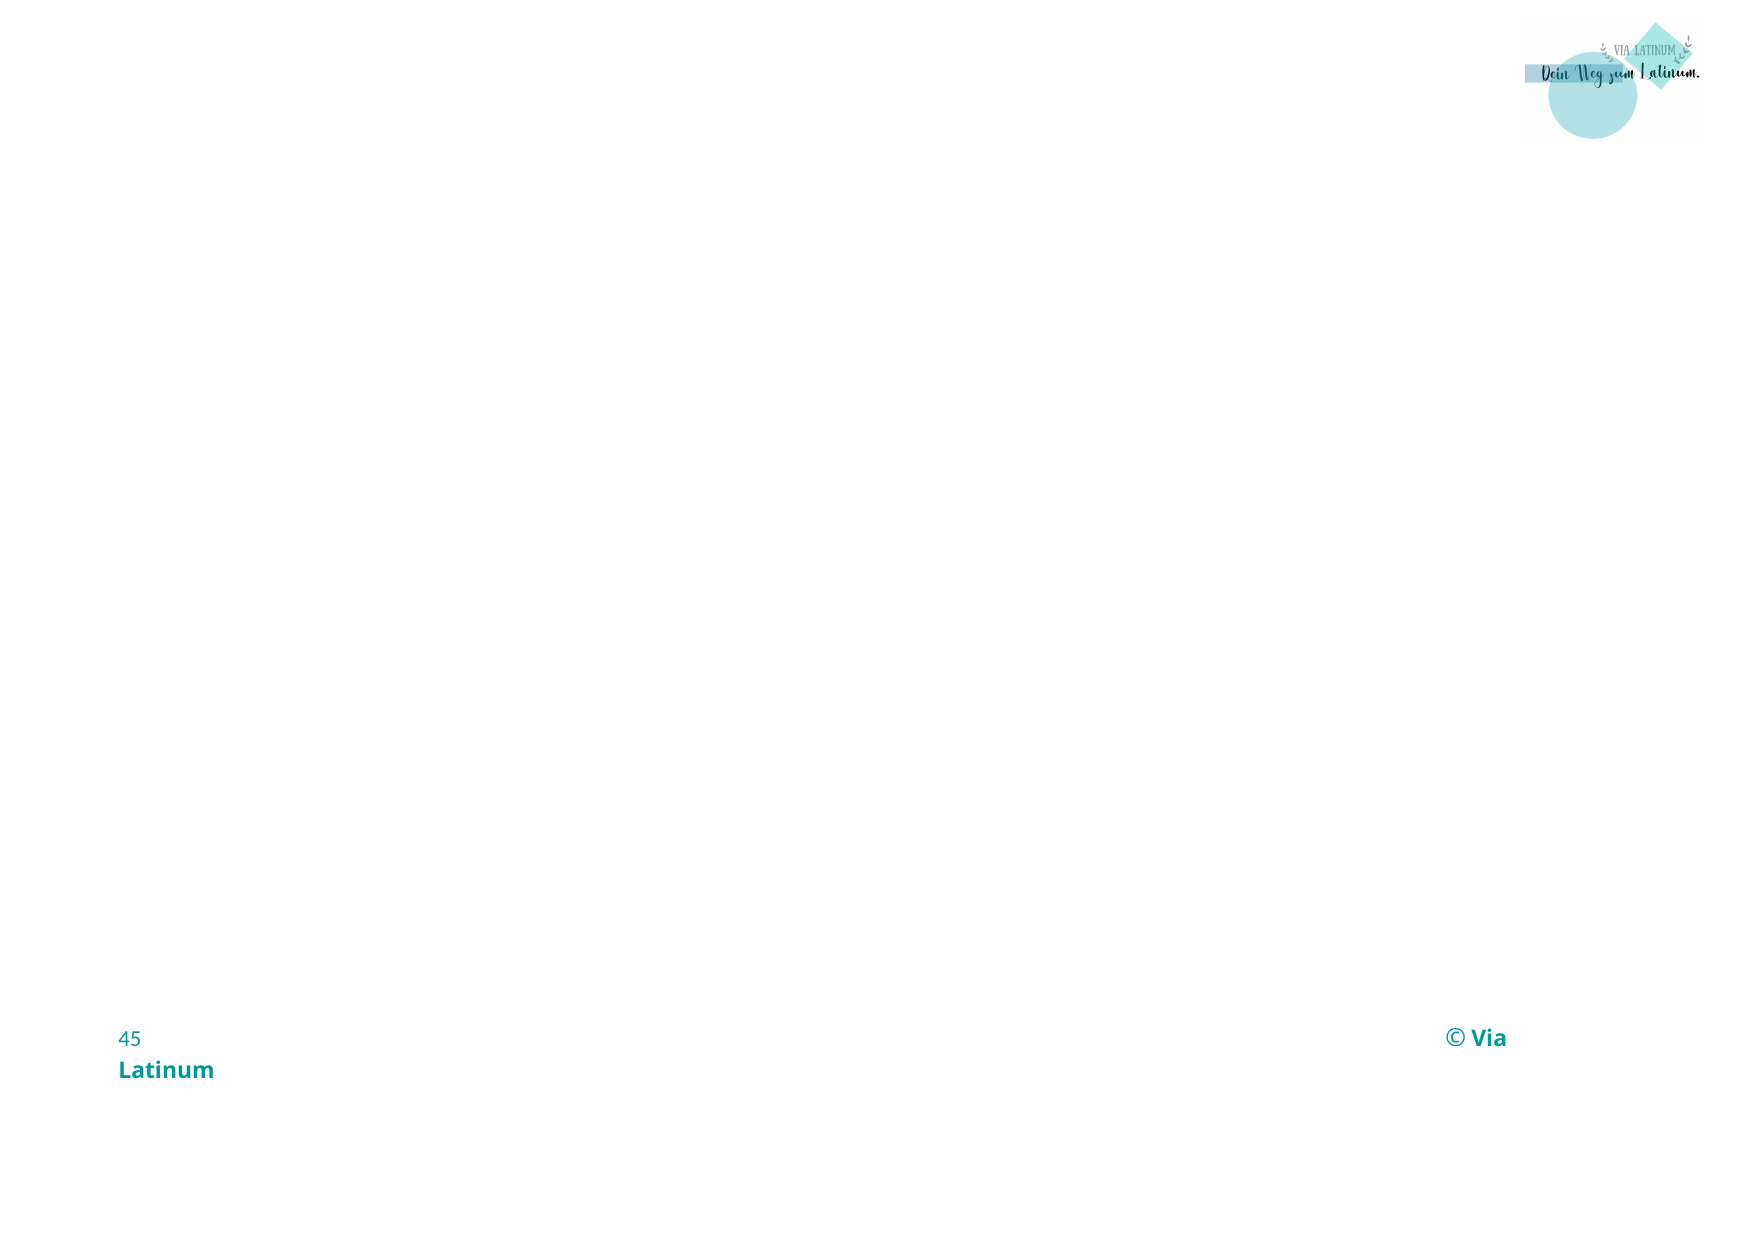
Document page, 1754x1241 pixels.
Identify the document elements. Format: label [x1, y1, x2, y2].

picture [1525, 16, 1703, 142]
